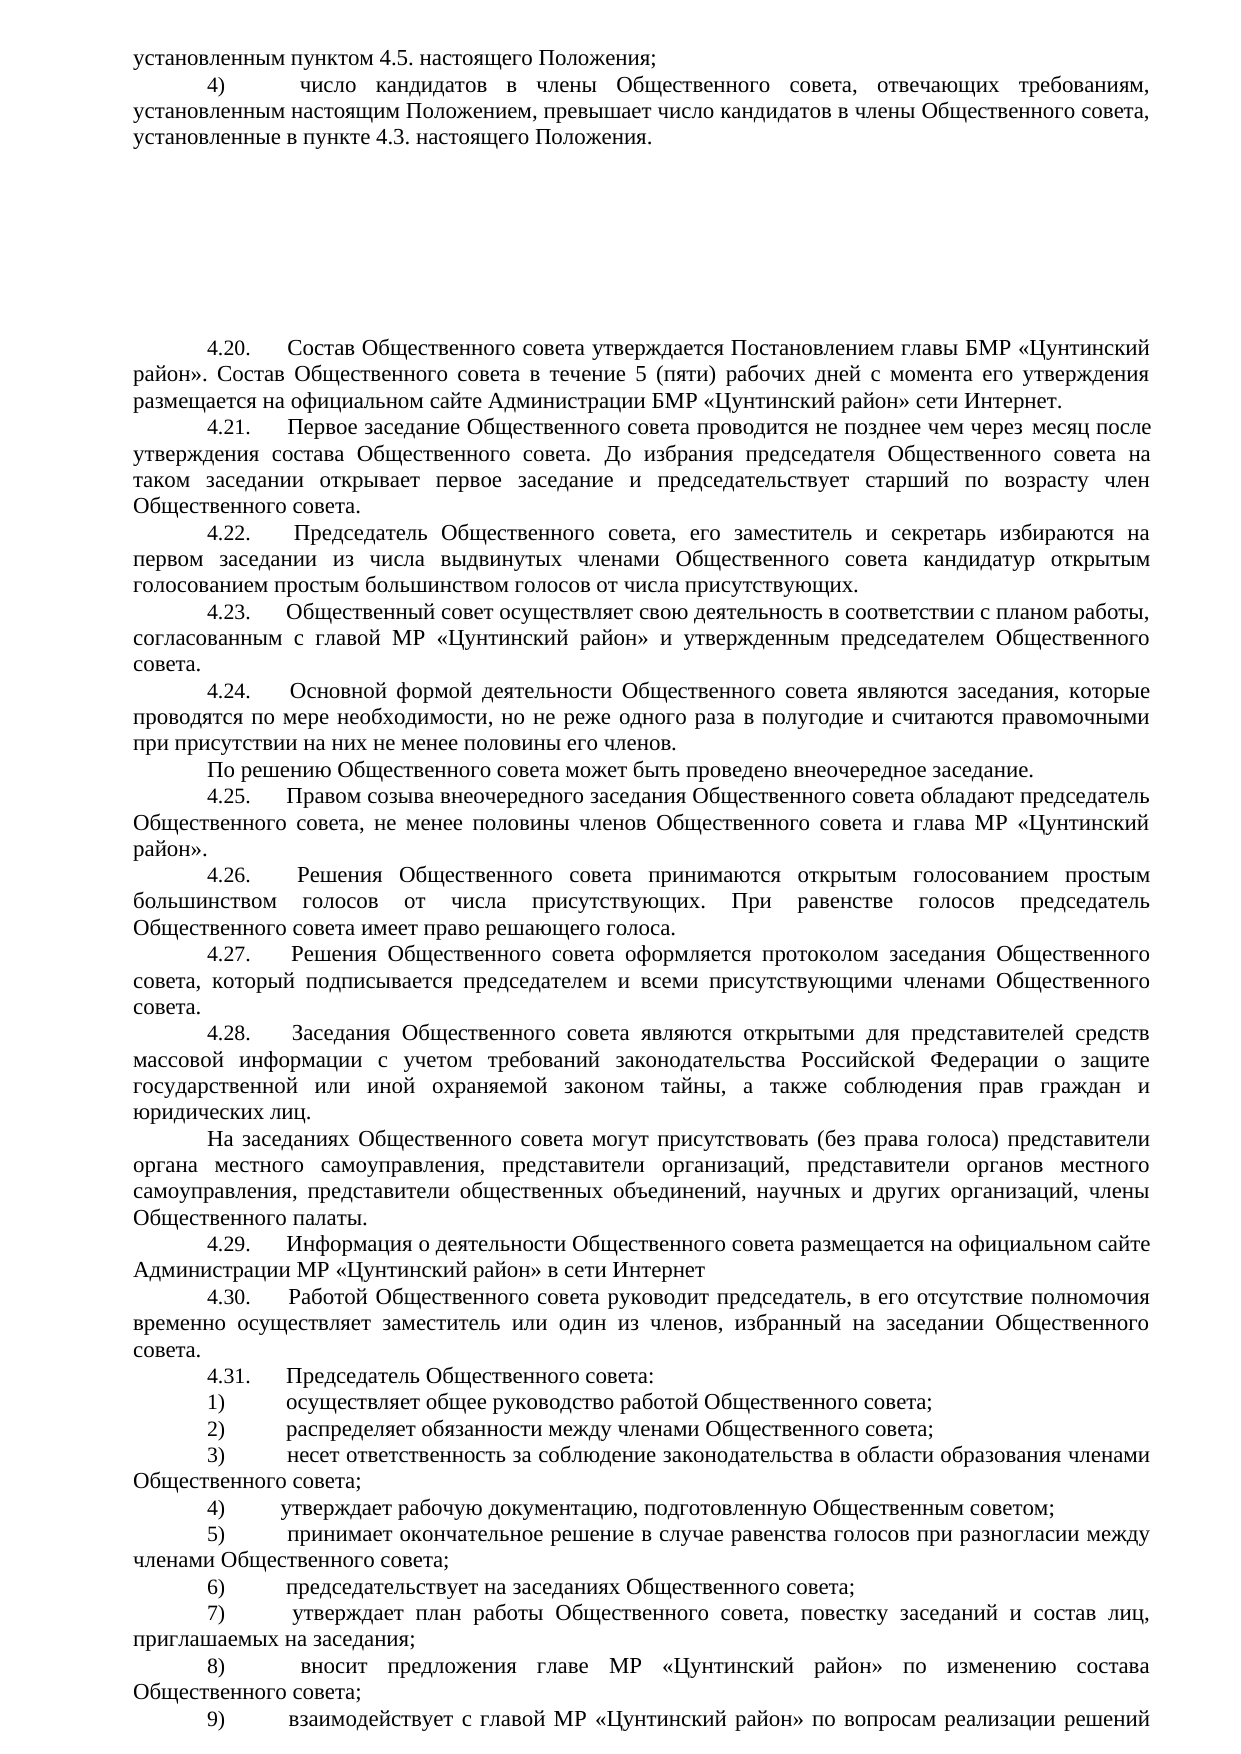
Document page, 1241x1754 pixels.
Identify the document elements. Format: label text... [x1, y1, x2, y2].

list утверждает план работы Общественного совета, повестку заседаний и состав лиц, приглашаемых на заседания; [133, 1599, 1152, 1652]
list осуществляет общее руководство работой Общественного совета; [133, 1388, 1152, 1415]
list Председатель Общественного совета, его заместитель и секретарь избираются на первом заседании из числа выдвинутых членами Общественного совета кандидатур открытым голосованием простым большинством голосов от числа присутствующих. [133, 519, 1152, 598]
list председательствует на заседаниях Общественного совета; [133, 1573, 513, 1599]
list число кандидатов в члены Общественного совета, отвечающих требованиям, установленным настоящим Положением, превышает число кандидатов в члены Общественного совета, установленные в пункте 4.3. настоящего Положения. [133, 71, 1152, 150]
list Работой Общественного совета руководит председатель, в его отсутствие полномочия временно осуществляет заместитель или один из членов, избранный на заседании Общественного совета. [133, 1283, 1152, 1362]
list Основной формой деятельности Общественного совета являются заседания, которые проводятся по мере необходимости, но не реже одного раза в полугодие и считаются правомочными при присутствии на них не менее половины его членов. [133, 677, 1152, 756]
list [133, 44, 1152, 71]
list несет ответственность за соблюдение законодательства в области образования членами Общественного совета; [133, 1441, 1152, 1494]
text По решению Общественного совета может быть проведено внеочередное заседание. [133, 756, 1152, 782]
list вносит предложения главе МР «Цунтинский район» по изменению состава Общественного совета; [133, 1652, 1152, 1704]
list Состав Общественного совета утверждается Постановлением главы БМР «Цунтинский район». Состав Общественного совета в течение 5 (пяти) рабочих дней с момента его утверждения размещается на официальном сайте Администрации БМР «Цунтинский район» сети Интернет. [133, 334, 1152, 413]
list Заседания Общественного совета являются открытыми для представителей средств массовой информации с учетом требований законодательства Российской Федерации о защите государственной или иной охраняемой законом тайны, а также соблюдения прав граждан и юридических лиц. [133, 1019, 1152, 1125]
text На заседаниях Общественного совета могут присутствовать (без права голоса) представители органа местного самоуправления, представители организаций, представители органов местного самоуправления, представители общественных объединений, научных и других организаций, члены Общественного палаты. [133, 1125, 1152, 1230]
list Решения Общественного совета оформляется протоколом заседания Общественного совета, который подписывается председателем и всеми присутствующими членами Общественного совета. [133, 940, 1152, 1019]
list Правом созыва внеочередного заседания Общественного совета обладают председатель Общественного совета, не менее половины членов Общественного совета и глава МР «Цунтинский район». [133, 782, 1152, 861]
list принимает окончательное решение в случае равенства голосов при разногласии между членами Общественного совета; [133, 1520, 1152, 1573]
list Председатель Общественного совета: [133, 1362, 1152, 1388]
list утверждает рабочую документацию, подготовленную Общественным советом; [133, 1494, 1152, 1520]
list Информация о деятельности Общественного совета размещается на официальном сайте Администрации МР «Цунтинский район» в сети Интернет [133, 1230, 1152, 1283]
list Решения Общественного совета принимаются открытым голосованием простым большинством голосов от числа присутствующих. При равенстве голосов председатель Общественного совета имеет право решающего голоса. [133, 861, 1152, 940]
list распределяет обязанности между членами Общественного совета; [133, 1415, 1152, 1441]
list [133, 1704, 1152, 1731]
list Общественный совет осуществляет свою деятельность в соответствии с планом работы, согласованным с главой МР «Цунтинский район» и утвержденным председателем Общественного совета. [133, 598, 1152, 677]
list Первое заседание Общественного совета проводится не позднее чем через месяц после утверждения состава Общественного совета. До избрания председателя Общественного совета на таком заседании открывает первое заседание и председательствует старший по возрасту член Общественного совета. [133, 413, 1152, 519]
list председательствует на заседаниях Общественного совета; [786, 1573, 1152, 1599]
